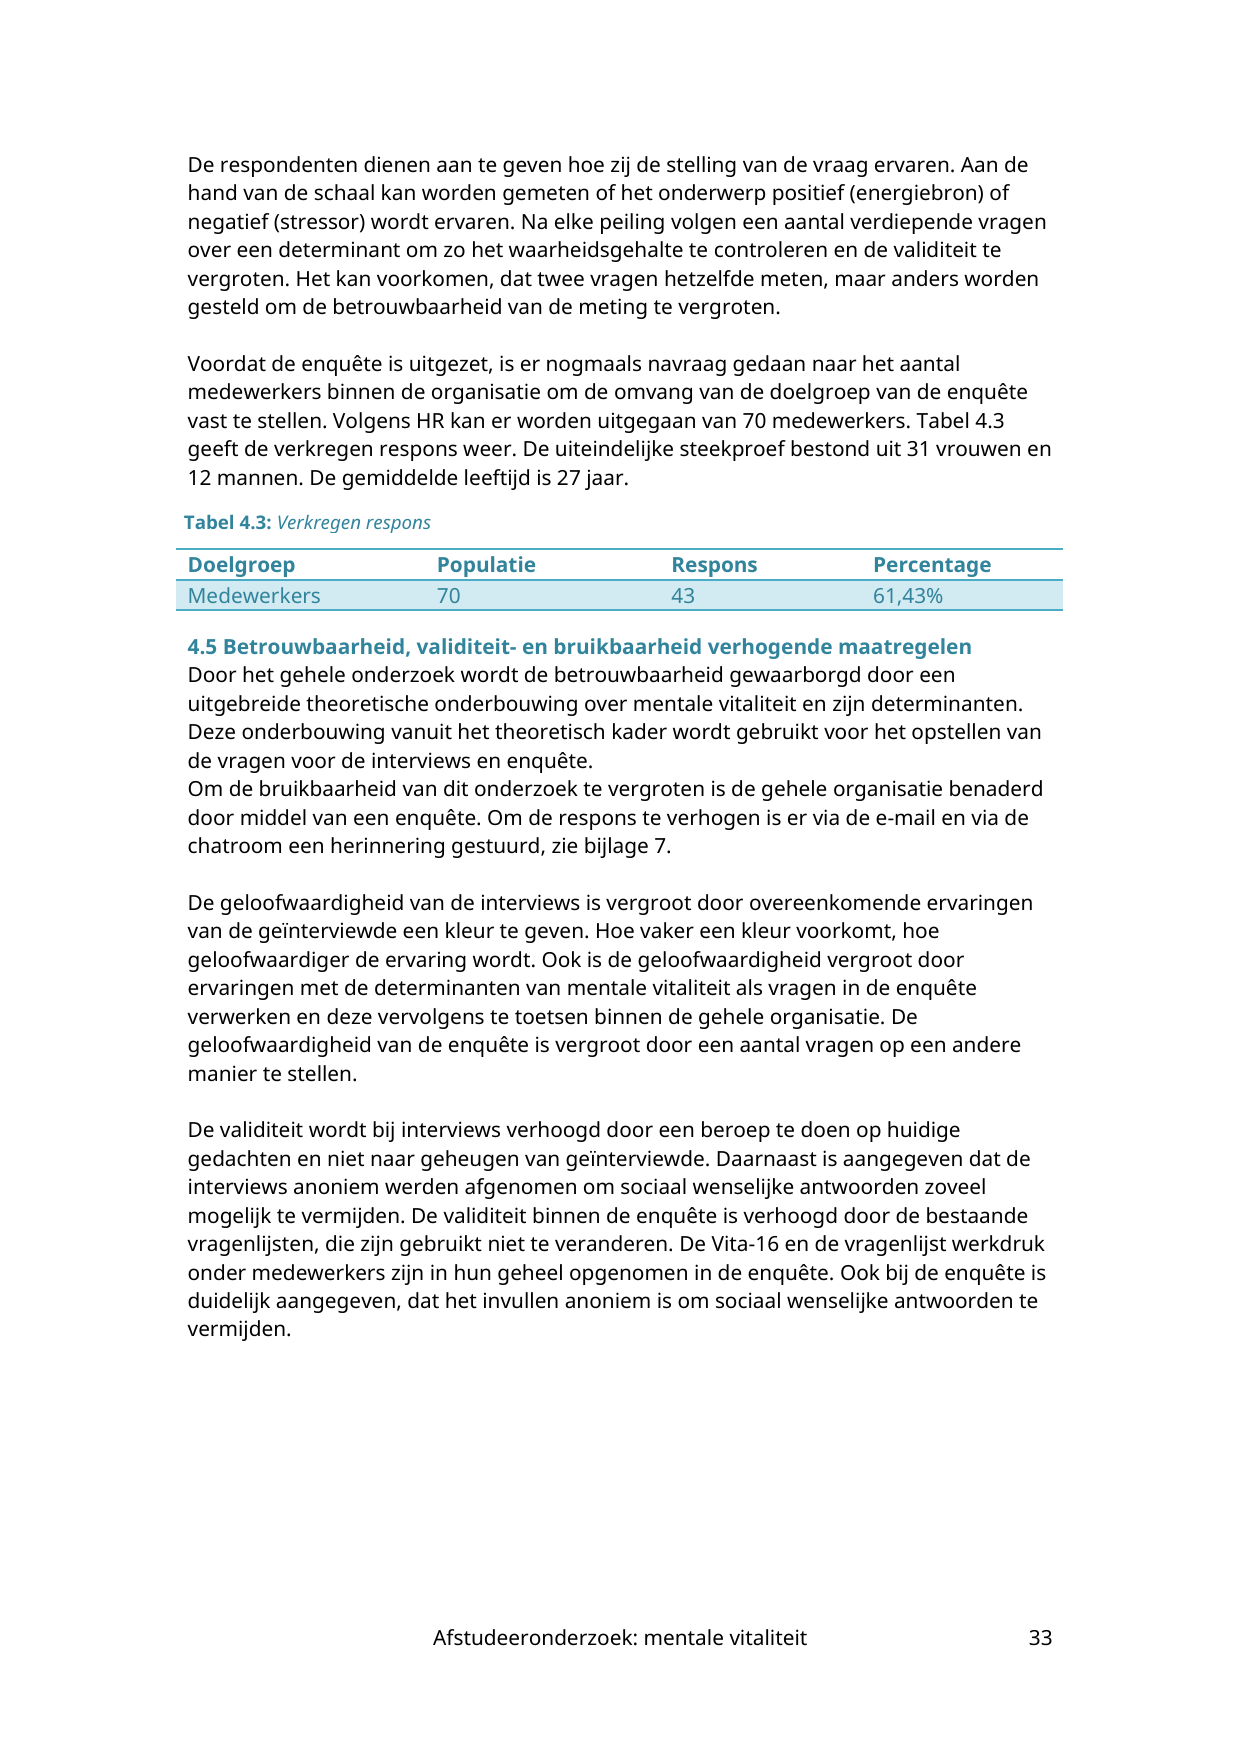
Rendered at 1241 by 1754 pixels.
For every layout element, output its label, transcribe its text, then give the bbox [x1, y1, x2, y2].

text Door het gehele onderzoek wordt de betrouwbaarheid gewaarborgd door een uitgebreide theoretische onderbouwing over mentale vitaliteit en zijn determinanten. Deze onderbouwing vanuit het theoretisch kader wordt gebruikt voor het opstellen van de vragen voor de interviews en enquête. [187, 661, 1053, 774]
table_cell Medewerkers [176, 581, 425, 609]
text De geloofwaardigheid van de interviews is vergroot door overeenkomende ervaringen van de geïnterviewde een kleur te geven. Hoe vaker een kleur voorkomt, hoe geloofwaardiger de ervaring wordt. Ook is de geloofwaardigheid vergroot door ervaringen met de determinanten van mentale vitaliteit als vragen in de enquête verwerken en deze vervolgens te toetsen binnen de gehele organisatie. De geloofwaardigheid van de enquête is vergroot door een aantal vragen op een andere manier te stellen. [187, 888, 1053, 1087]
subtitle 4.5 Betrouwbaarheid, validiteit- en bruikbaarheid verhogende maatregelen [187, 632, 1053, 661]
text De respondenten dienen aan te geven hoe zij de stelling van de vraag ervaren. Aan de hand van de schaal kan worden gemeten of het onderwerp positief (energiebron) of negatief (stressor) wordt ervaren. Na elke peiling volgen een aantal verdiepende vragen over een determinant om zo het waarheidsgehalte te controleren en de validiteit te vergroten. Het kan voorkomen, dat twee vragen hetzelfde meten, maar anders worden gesteld om de betrouwbaarheid van de meting te vergroten. [187, 150, 1053, 321]
table_cell 70 [425, 581, 660, 609]
table_cell 61,43% [862, 581, 1063, 609]
text Om de bruikbaarheid van dit onderzoek te vergroten is de gehele organisatie benaderd door middel van een enquête. Om de respons te verhogen is er via de e-mail en via de chatroom een herinnering gestuurd, zie bijlage 7. [187, 774, 1053, 859]
table_cell 43 [660, 581, 862, 609]
text De validiteit wordt bij interviews verhoogd door een beroep te doen op huidige gedachten en niet naar geheugen van geïnterviewde. Daarnaast is aangegeven dat de interviews anoniem werden afgenomen om sociaal wenselijke antwoorden zoveel mogelijk te vermijden. De validiteit binnen de enquête is verhoogd door de bestaande vragenlijsten, die zijn gebruikt niet te veranderen. De Vita-16 en de vragenlijst werkdruk onder medewerkers zijn in hun geheel opgenomen in de enquête. Ook bij de enquête is duidelijk aangegeven, dat het invullen anoniem is om sociaal wenselijke antwoorden te vermijden. [187, 1116, 1053, 1343]
table_header Respons [660, 550, 862, 579]
table_header Populatie [425, 550, 660, 579]
table_header Doelgroep [176, 550, 425, 579]
text Voordat de enquête is uitgezet, is er nogmaals navraag gedaan naar het aantal medewerkers binnen de organisatie om de omvang van de doelgroep van de enquête vast te stellen. Volgens HR kan er worden uitgegaan van 70 medewerkers. Tabel 4.3 geeft de verkregen respons weer. De uiteindelijke steekproef bestond uit 31 vrouwen en 12 mannen. De gemiddelde leeftijd is 27 jaar. [187, 349, 1053, 491]
table_header Percentage [862, 550, 1063, 579]
